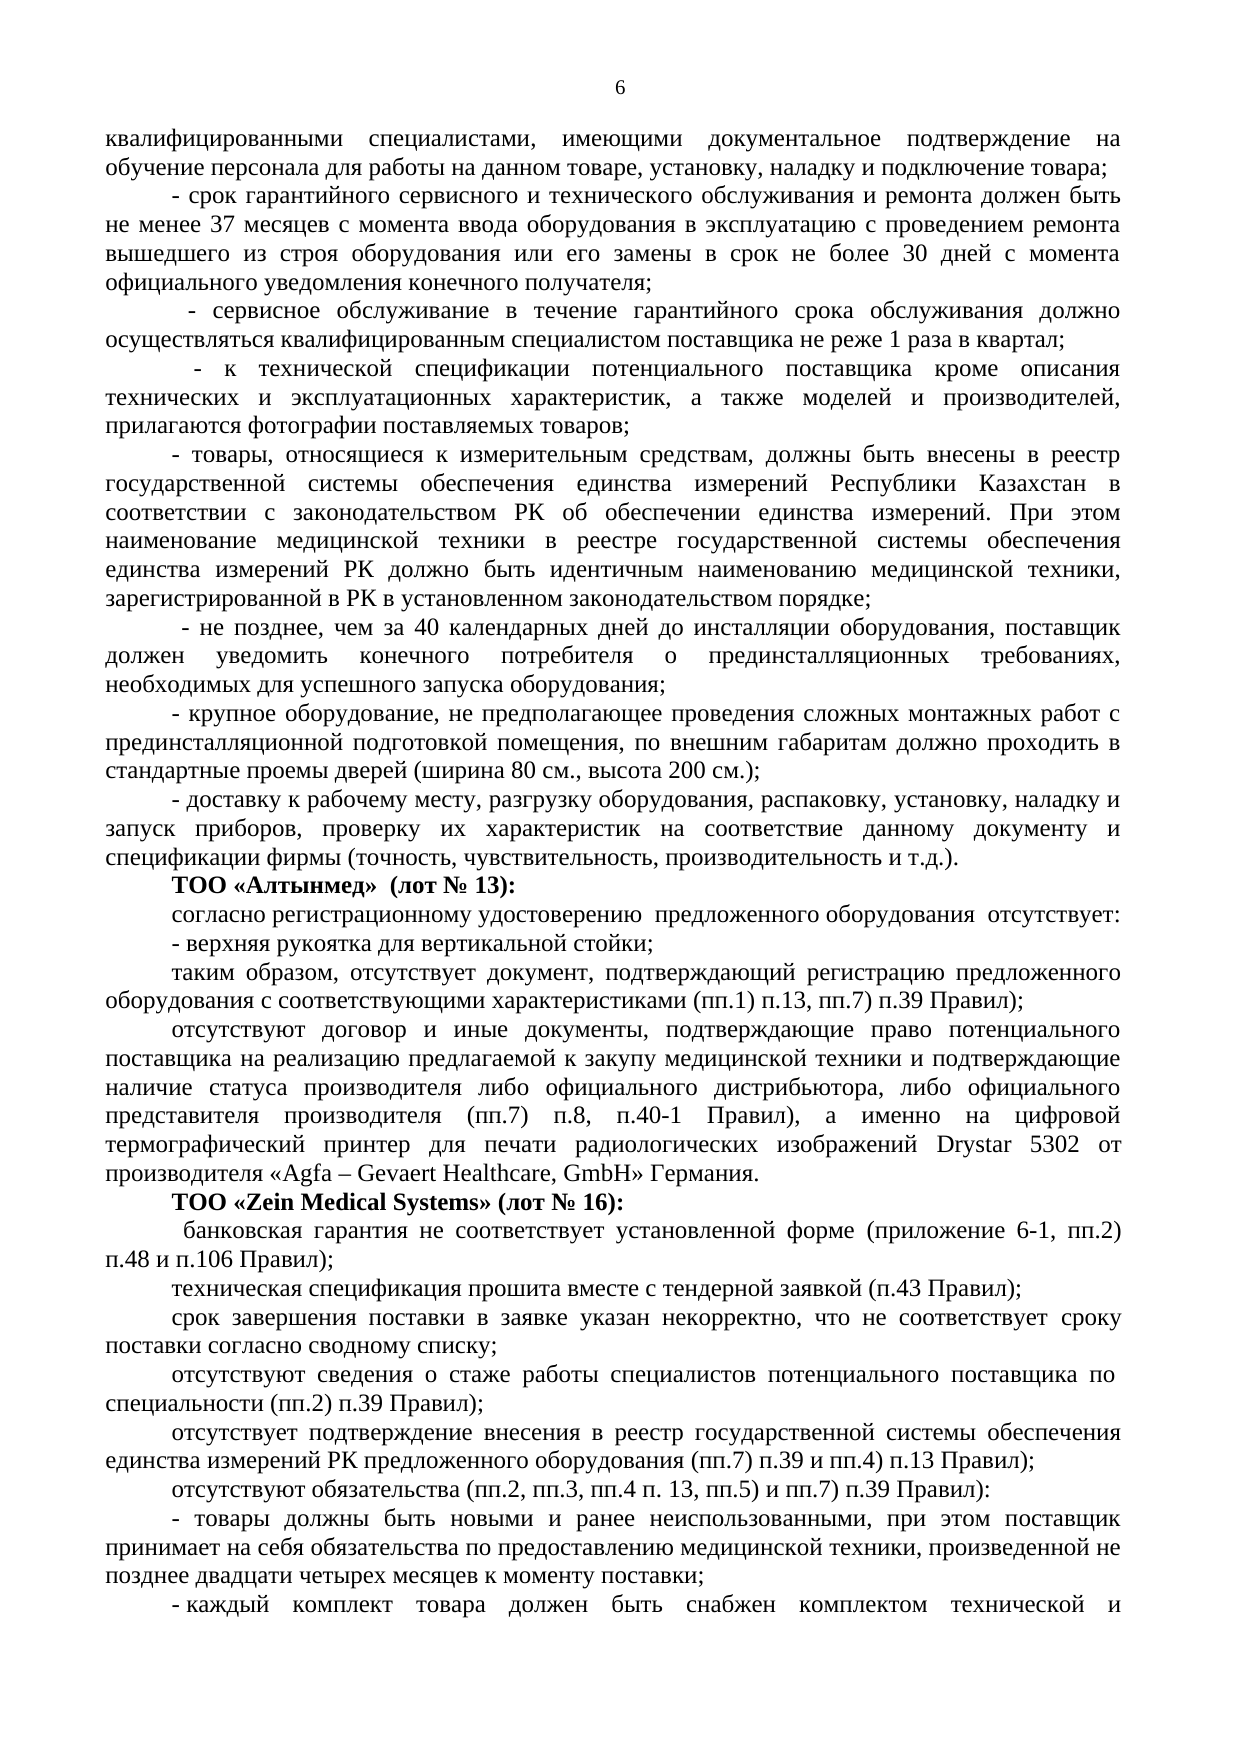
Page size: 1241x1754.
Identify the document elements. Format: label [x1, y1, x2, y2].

table_header [83, 123, 1240, 1618]
